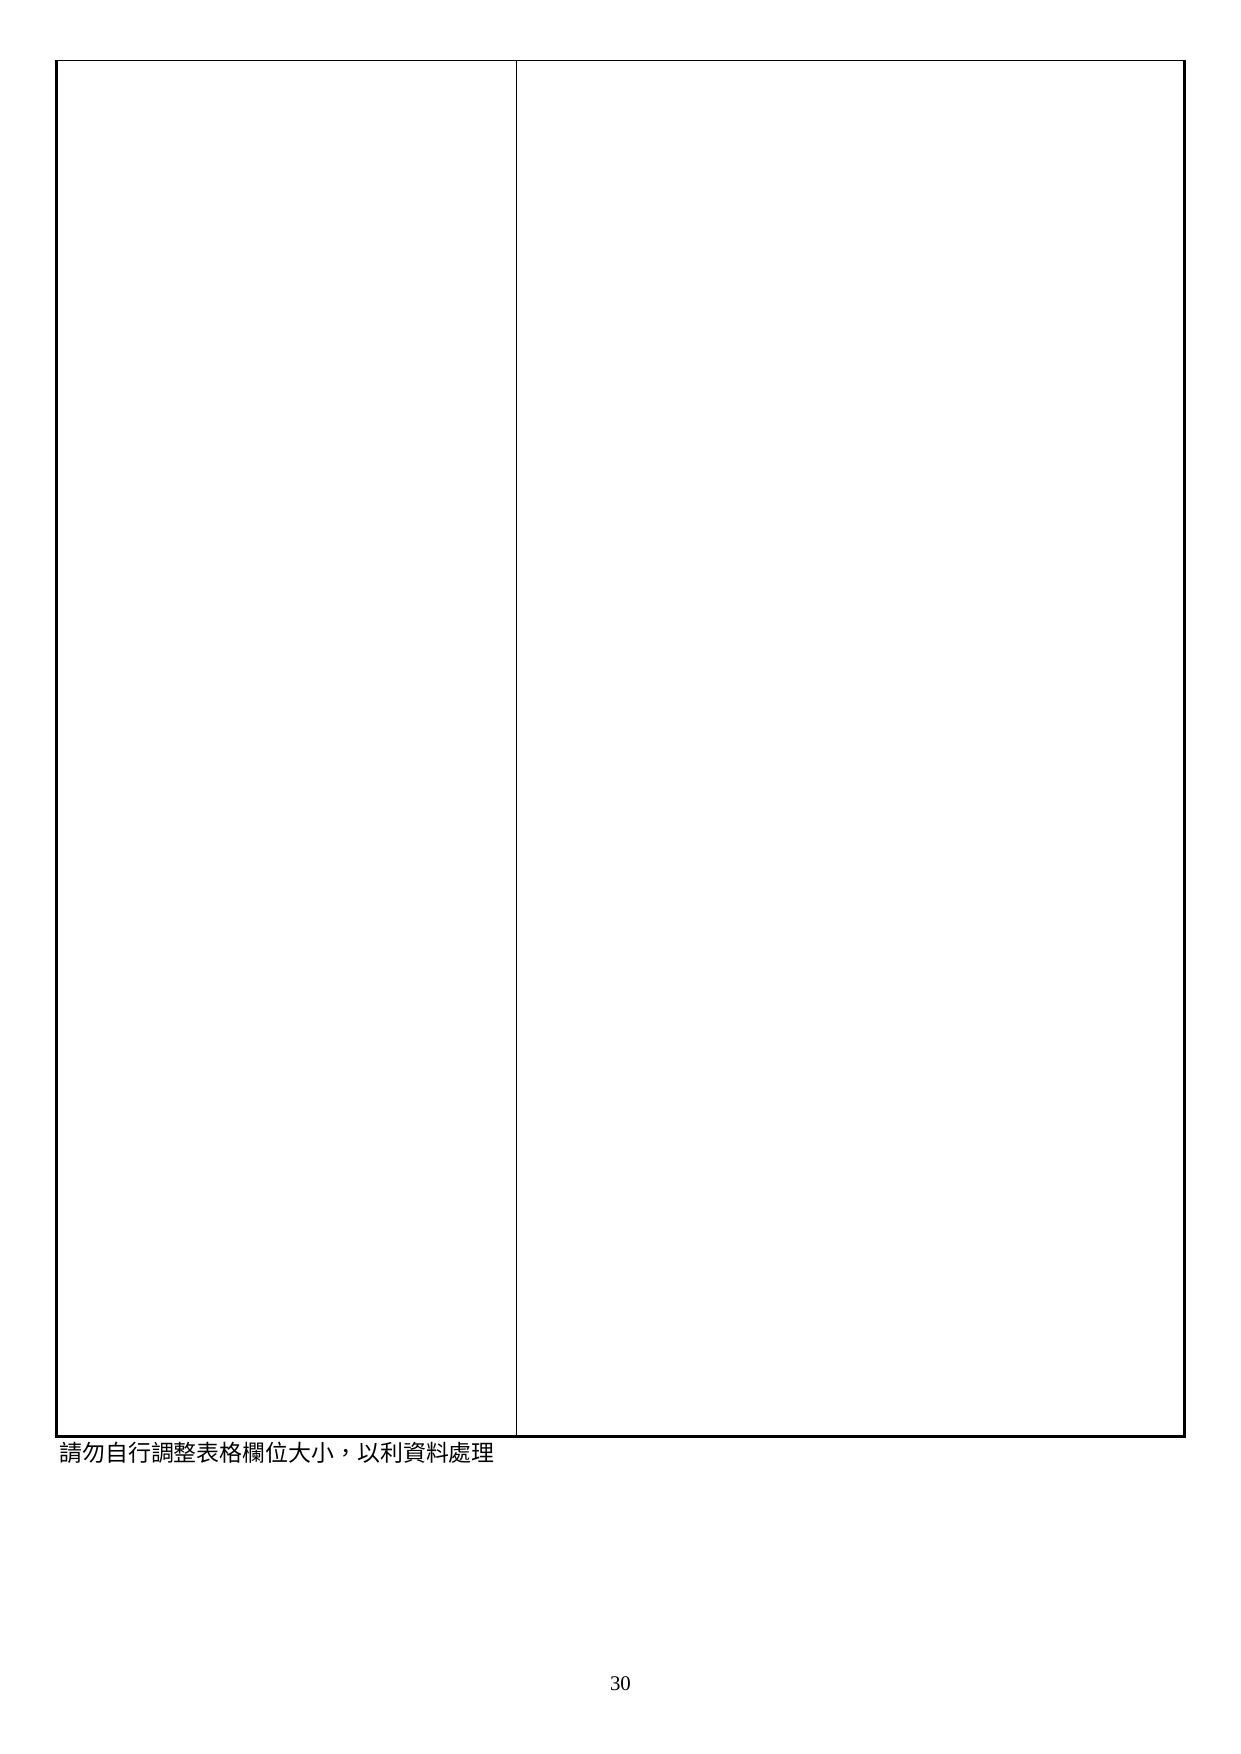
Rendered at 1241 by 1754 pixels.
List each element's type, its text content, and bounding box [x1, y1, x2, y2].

table_cell [517, 61, 1183, 1434]
text 請勿自行調整表格欄位大小，以利資料處理 [59, 1438, 1181, 1467]
table_cell [58, 61, 516, 1434]
